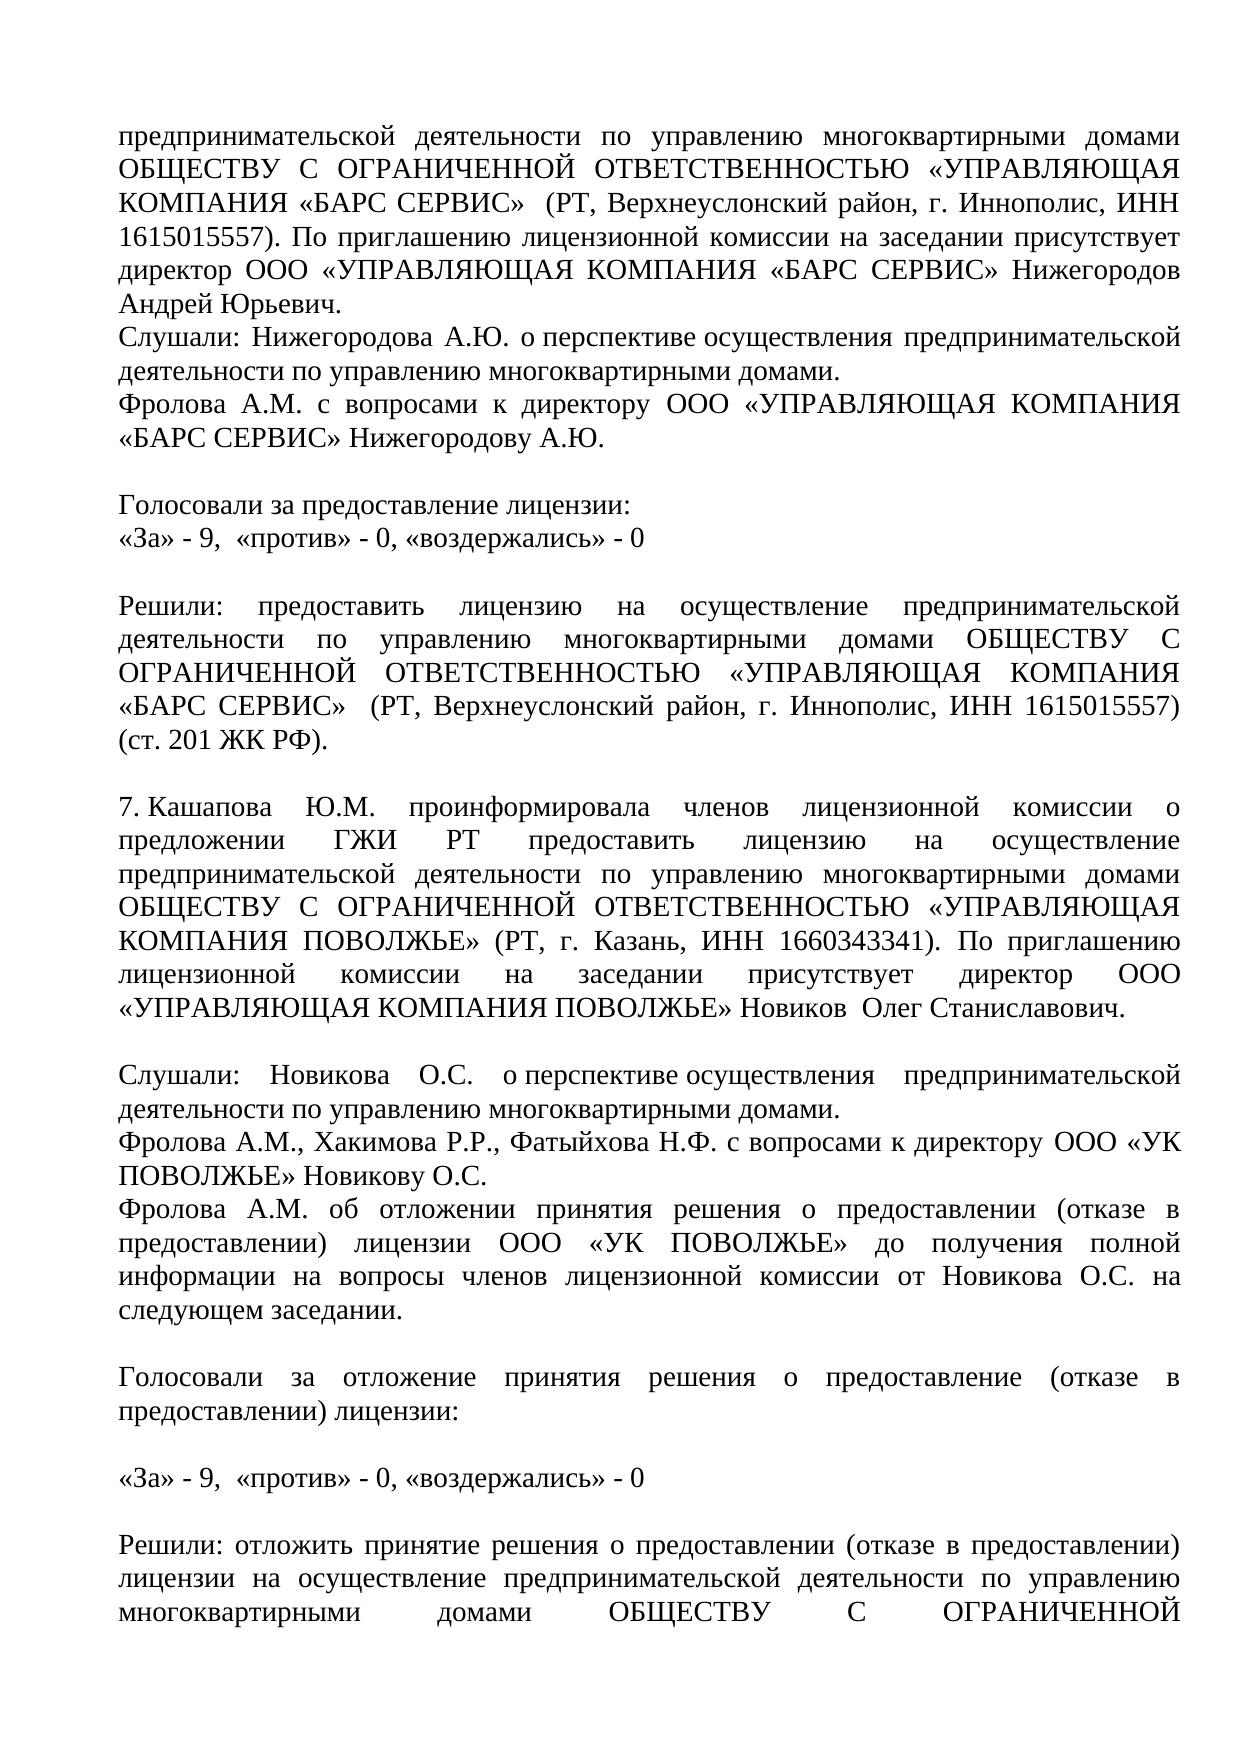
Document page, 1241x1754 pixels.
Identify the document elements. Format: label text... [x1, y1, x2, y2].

text Фролова А.М. об отложении принятия решения о предоставлении (отказе в предоставлении) лицензии ООО «УК ПОВОЛЖЬЕ» до получения полной информации на вопросы членов лицензионной комиссии от Новикова О.С. на следующем заседании. [118, 1191, 1181, 1326]
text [118, 118, 1181, 319]
text «За» - 9, «против» - 0, «воздержались» - 0 [118, 1460, 1181, 1493]
text Фролова А.М., Хакимова Р.Р., Фатыйхова Н.Ф. с вопросами к директору ООО «УК ПОВОЛЖЬЕ» Новикову О.С. [118, 1124, 1181, 1191]
text «За» - 9, «против» - 0, «воздержались» - 0 [118, 521, 1181, 554]
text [118, 1527, 1181, 1627]
text Решили: предоставить лицензию на осуществление предпринимательской деятельности по управлению многоквартирными домами ОБЩЕСТВУ С ОГРАНИЧЕННОЙ ОТВЕТСТВЕННОСТЬЮ «УПРАВЛЯЮЩАЯ КОМПАНИЯ «БАРС СЕРВИС» (РТ, Верхнеуслонский район, г. Иннополис, ИНН 1615015557) (ст. 201 ЖК РФ). [118, 588, 1181, 755]
text Голосовали за отложение принятия решения о предоставление (отказе в предоставлении) лицензии: [118, 1359, 1181, 1426]
text Фролова А.М. с вопросами к директору ООО «УПРАВЛЯЮЩАЯ КОМПАНИЯ «БАРС СЕРВИС» Нижегородову А.Ю. [118, 386, 1181, 453]
text Слушали: Новикова О.С. о перспективе осуществления предпринимательской деятельности по управлению многоквартирными домами. [118, 1057, 1181, 1124]
text Голосовали за предоставление лицензии: [118, 487, 1181, 521]
text 7. Кашапова Ю.М. проинформировала членов лицензионной комиссии о предложении ГЖИ РТ предоставить лицензию на осуществление предпринимательской деятельности по управлению многоквартирными домами ОБЩЕСТВУ С ОГРАНИЧЕННОЙ ОТВЕТСТВЕННОСТЬЮ «УПРАВЛЯЮЩАЯ КОМПАНИЯ ПОВОЛЖЬЕ» (РТ, г. Казань, ИНН 1660343341). По приглашению лицензионной комиссии на заседании присутствует директор ООО «УПРАВЛЯЮЩАЯ КОМПАНИЯ ПОВОЛЖЬЕ» Новиков Олег Станиславович. [118, 789, 1181, 1024]
text Слушали: Нижегородова А.Ю. о перспективе осуществления предпринимательской деятельности по управлению многоквартирными домами. [118, 319, 1181, 386]
